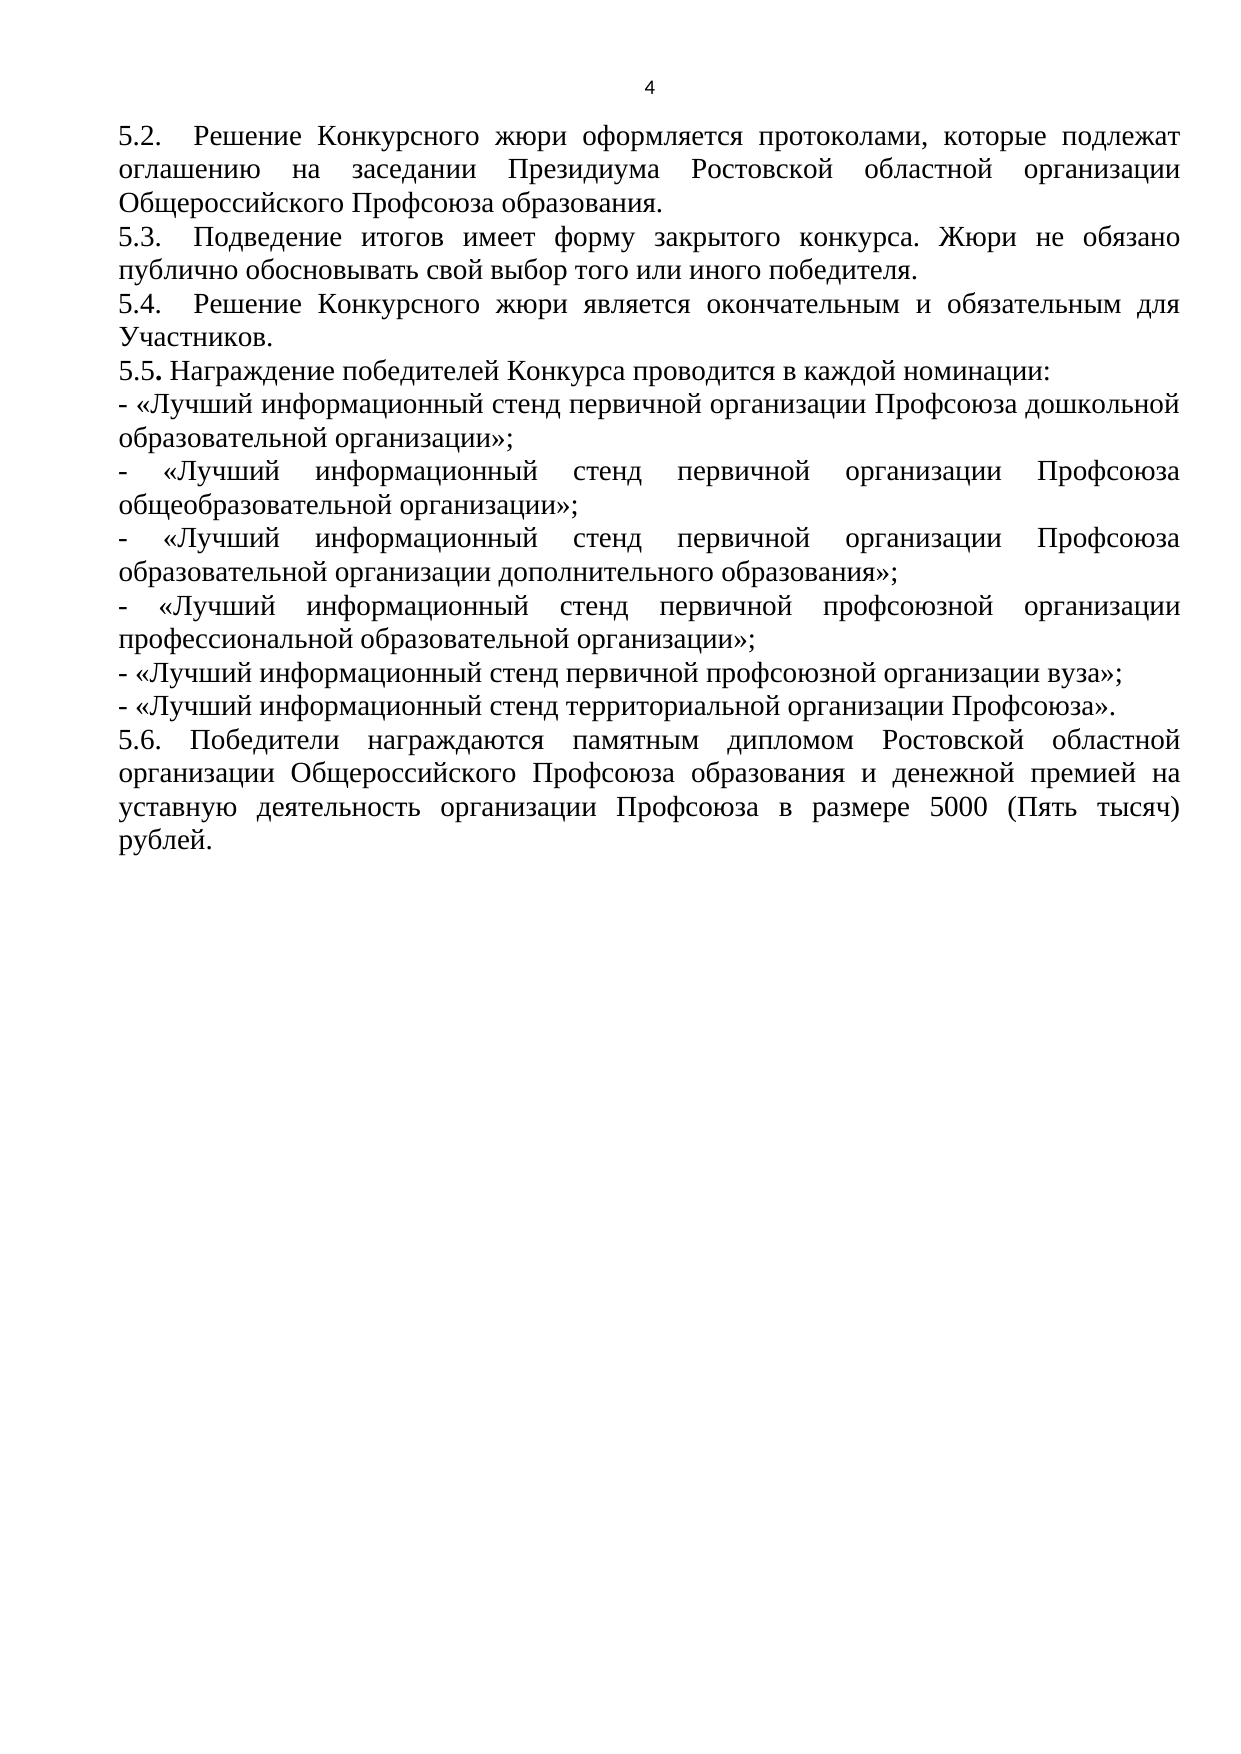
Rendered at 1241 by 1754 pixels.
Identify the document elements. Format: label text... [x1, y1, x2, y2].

text 5.3. Подведение итогов имеет форму закрытого конкурса. Жюри не обязано публично обосновывать свой выбор того или иного победителя. [118, 219, 1181, 286]
text - «Лучший информационный стенд территориальной организации Профсоюза». [118, 688, 1181, 722]
text 5.6. Победители награждаются памятным дипломом Ростовской областной организации Общероссийского Профсоюза образования и денежной премией на уставную деятельность организации Профсоюза в размере 5000 (Пять тысяч) рублей. [118, 722, 1181, 856]
text - «Лучший информационный стенд первичной профсоюзной организации вуза»; [118, 655, 1181, 688]
text 5.5. Награждение победителей Конкурса проводится в каждой номинации: [118, 353, 1181, 386]
text - «Лучший информационный стенд первичной организации Профсоюза образовательной организации дополнительного образования»; [118, 521, 1181, 588]
text 5.2. Решение Конкурсного жюри оформляется протоколами, которые подлежат оглашению на заседании Президиума Ростовской областной организации Общероссийского Профсоюза образования. [118, 118, 1181, 219]
text - «Лучший информационный стенд первичной организации Профсоюза дошкольной образовательной организации»; [118, 386, 1181, 453]
text - «Лучший информационный стенд первичной организации Профсоюза общеобразовательной организации»; [118, 453, 1181, 521]
text - «Лучший информационный стенд первичной профсоюзной организации профессиональной образовательной организации»; [118, 588, 1181, 655]
text 5.4. Решение Конкурсного жюри является окончательным и обязательным для Участников. [118, 286, 1181, 353]
